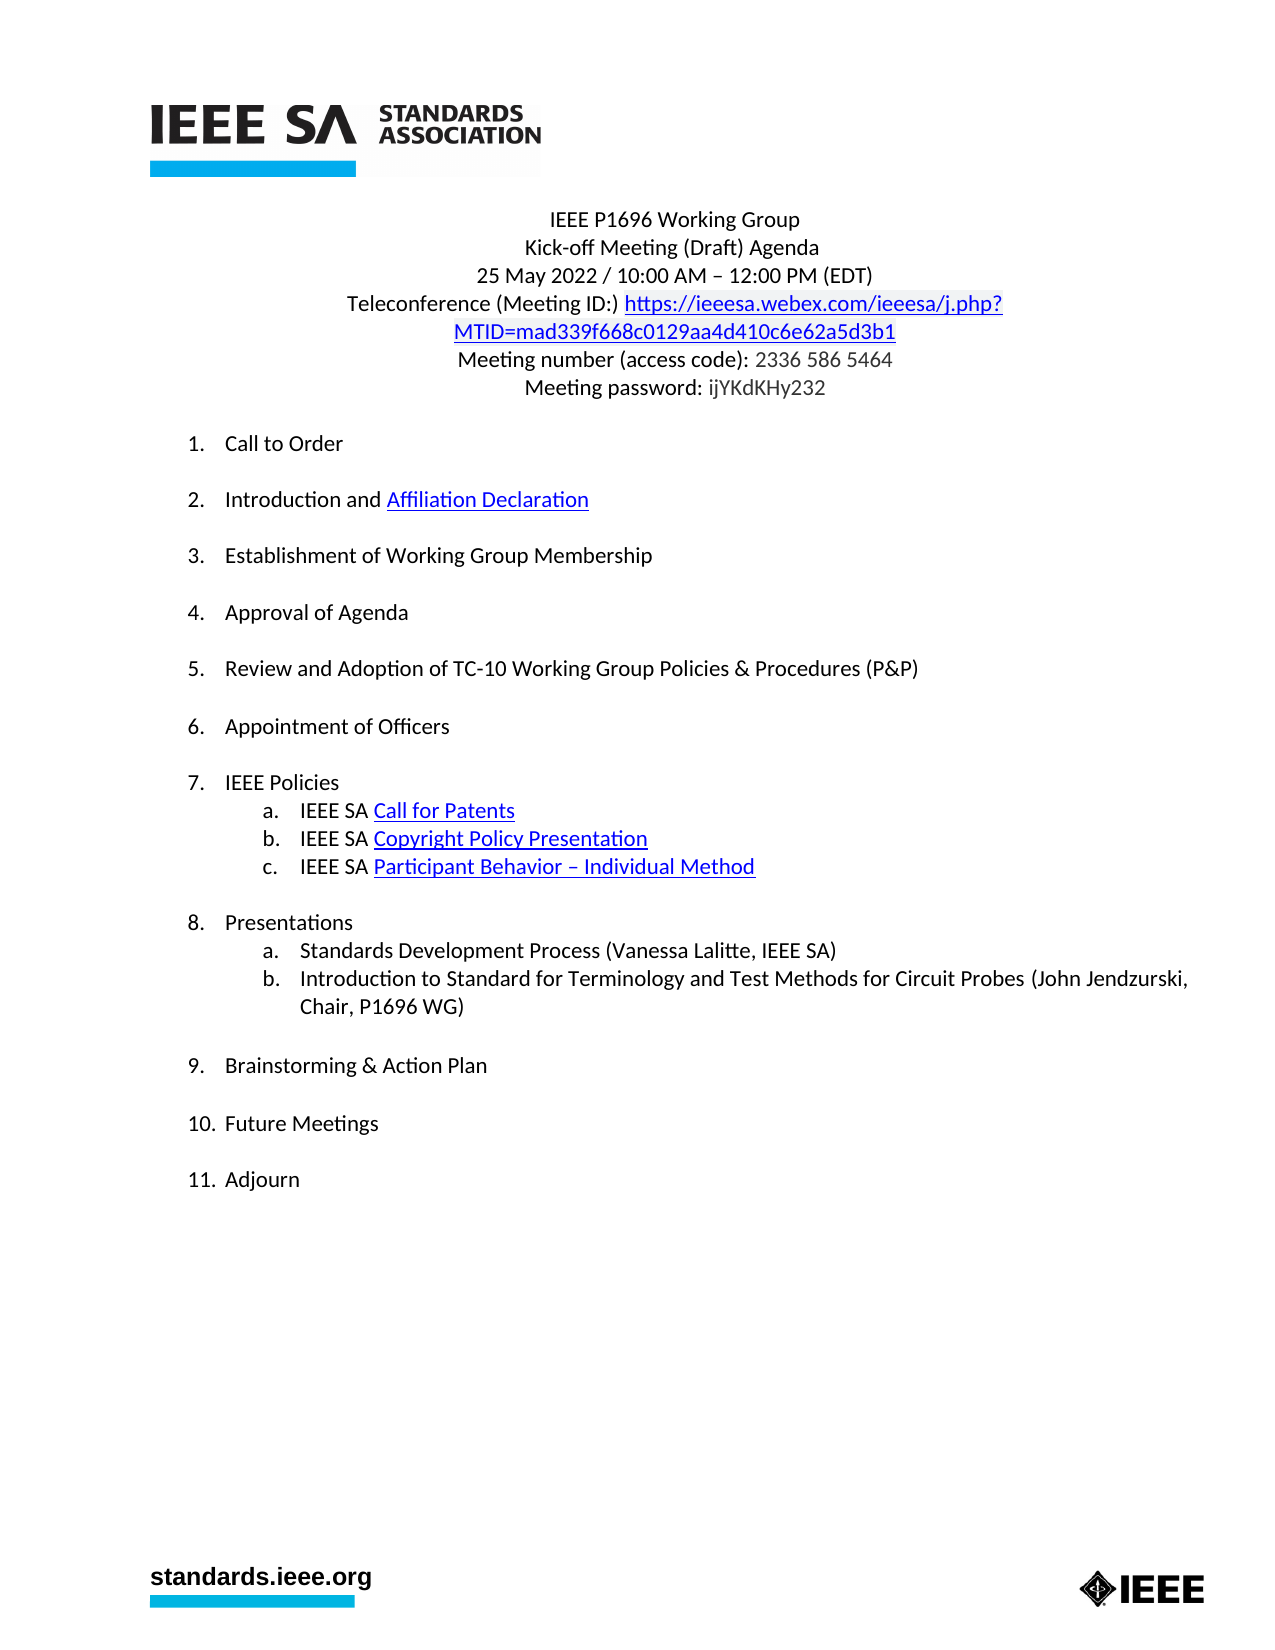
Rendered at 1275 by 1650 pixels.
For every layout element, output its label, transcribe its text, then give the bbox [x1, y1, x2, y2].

text Kick-off Meeting (Draft) Agenda 25 May 2022 / 10:00 AM – 12:00 PM (EDT) [150, 233, 1200, 289]
list Introduction and Affiliation Declaration [187, 486, 1200, 514]
list IEEE Policies [187, 768, 1200, 796]
list IEEE SA Copyright Policy Presentation [262, 824, 1200, 852]
list Establishment of Working Group Membership [187, 542, 1200, 570]
list Call to Order [187, 429, 1200, 458]
list Standards Development Process (Vanessa Lalitte, IEEE SA) [262, 936, 1200, 964]
list Presentations [187, 908, 1200, 936]
list Future Meetings [187, 1109, 1200, 1138]
list Brainstorming & Action Plan [187, 1051, 1200, 1079]
text Teleconference (Meeting ID:) https://ieeesa.webex.com/ieeesa/j.php?MTID=mad339f668c0129aa4d410c6e62a5d3b1 [150, 289, 1200, 346]
list Adjourn [187, 1166, 1200, 1194]
list IEEE SA Call for Patents [262, 796, 1200, 824]
list Review and Adoption of TC-10 Working Group Policies & Procedures (P&P) [187, 654, 1200, 682]
picture [150, 105, 541, 177]
list Introduction to Standard for Terminology and Test Methods for Circuit Probes (John Jendzurski, Chair, P1696 WG) [262, 964, 1200, 1021]
list IEEE SA Participant Behavior – Individual Method [262, 852, 1200, 880]
picture [1079, 1570, 1204, 1607]
text IEEE P1696 Working Group [150, 205, 1200, 233]
list Approval of Agenda [187, 598, 1200, 626]
text Meeting number (access code): 2336 586 5464 Meeting password: ijYKdKHy232 [150, 346, 1200, 402]
list Appointment of Officers [187, 712, 1200, 740]
